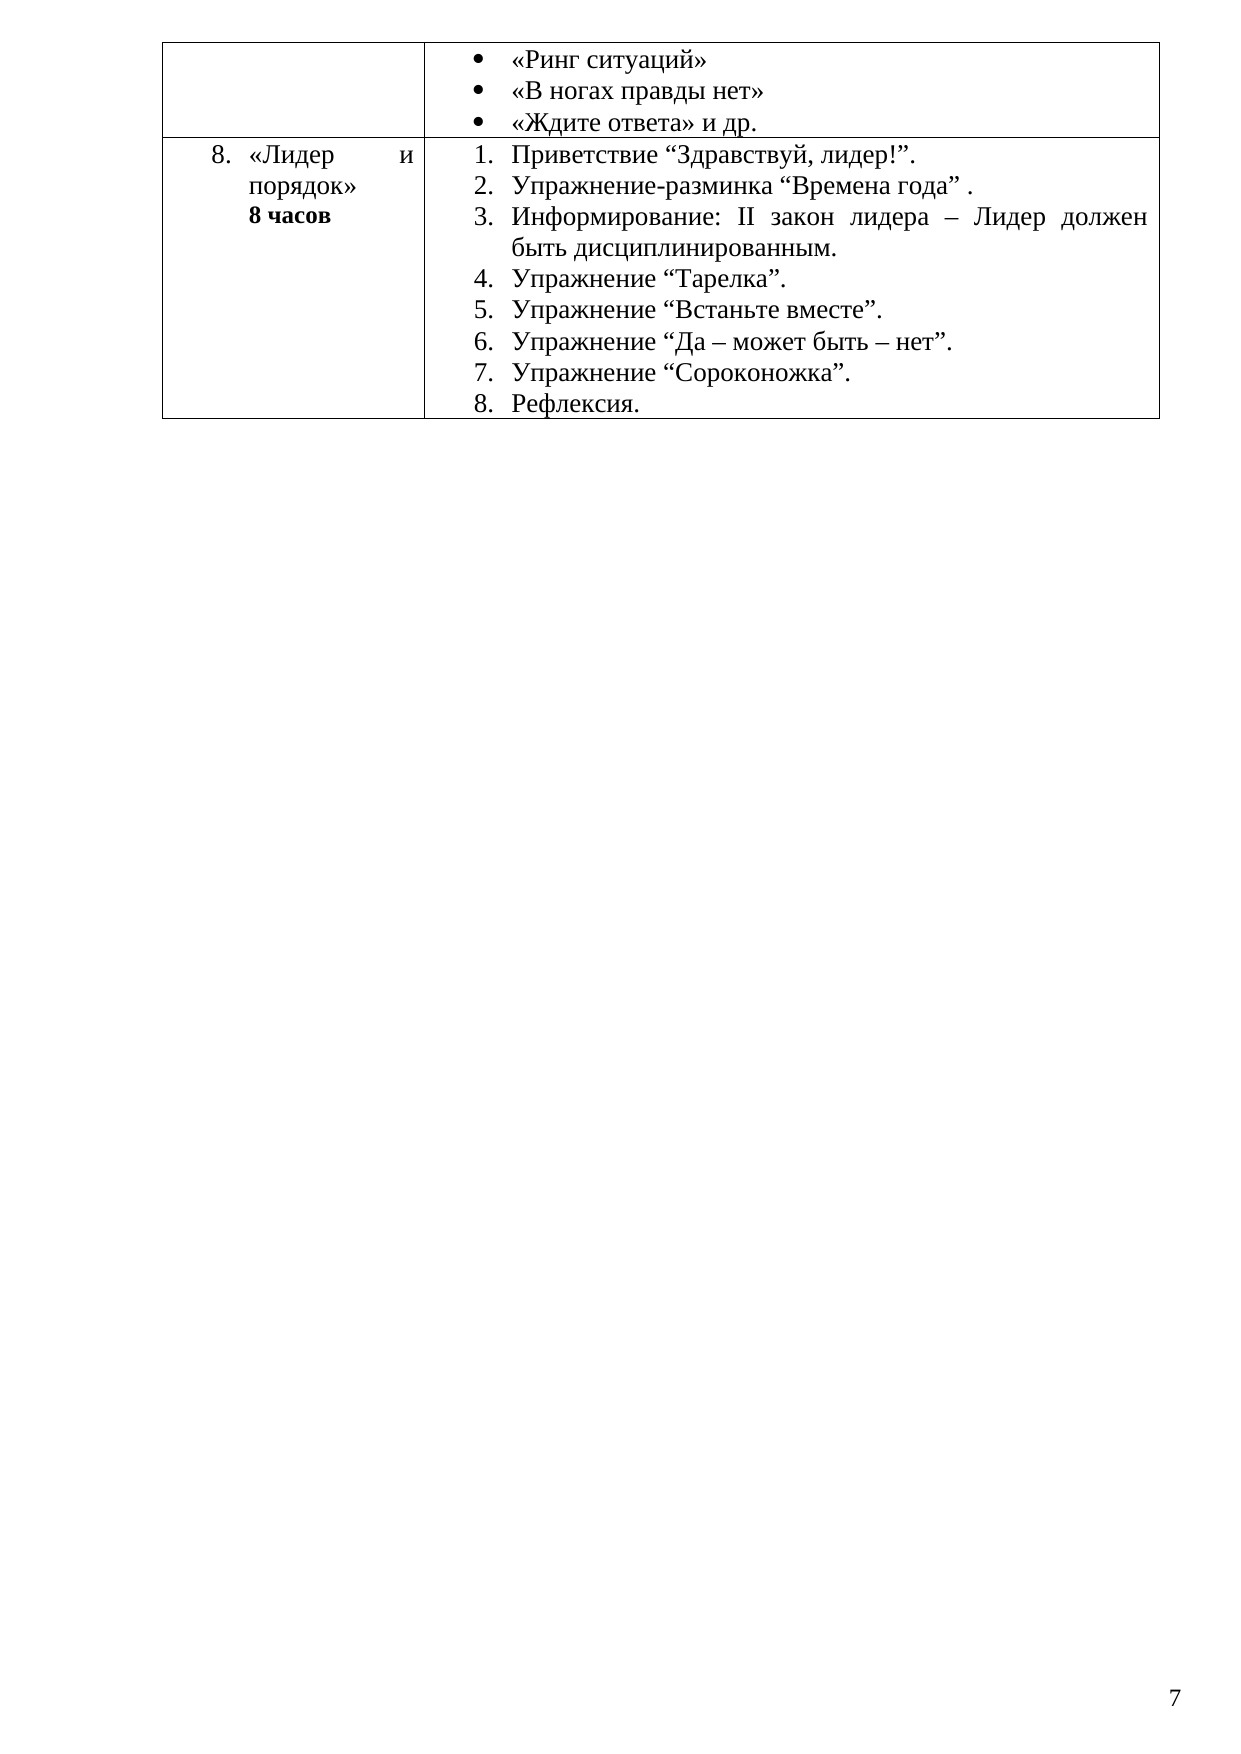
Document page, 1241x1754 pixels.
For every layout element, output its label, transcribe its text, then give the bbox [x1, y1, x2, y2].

table_cell «Лидер и порядок» 8 часов [163, 138, 424, 418]
table_cell Приветствие “Здравствуй, лидер!”. Упражнение-разминка “Времена года” . Информирование: II закон лидера – Лидер должен быть дисциплинированным. Упражнение “Тарелка”. Упражнение “Встаньте вместе”. Упражнение “Да – может быть – нет”. Упражнение “Сороконожка”. Рефлексия. [425, 138, 1159, 418]
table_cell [163, 43, 424, 137]
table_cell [425, 43, 1159, 137]
